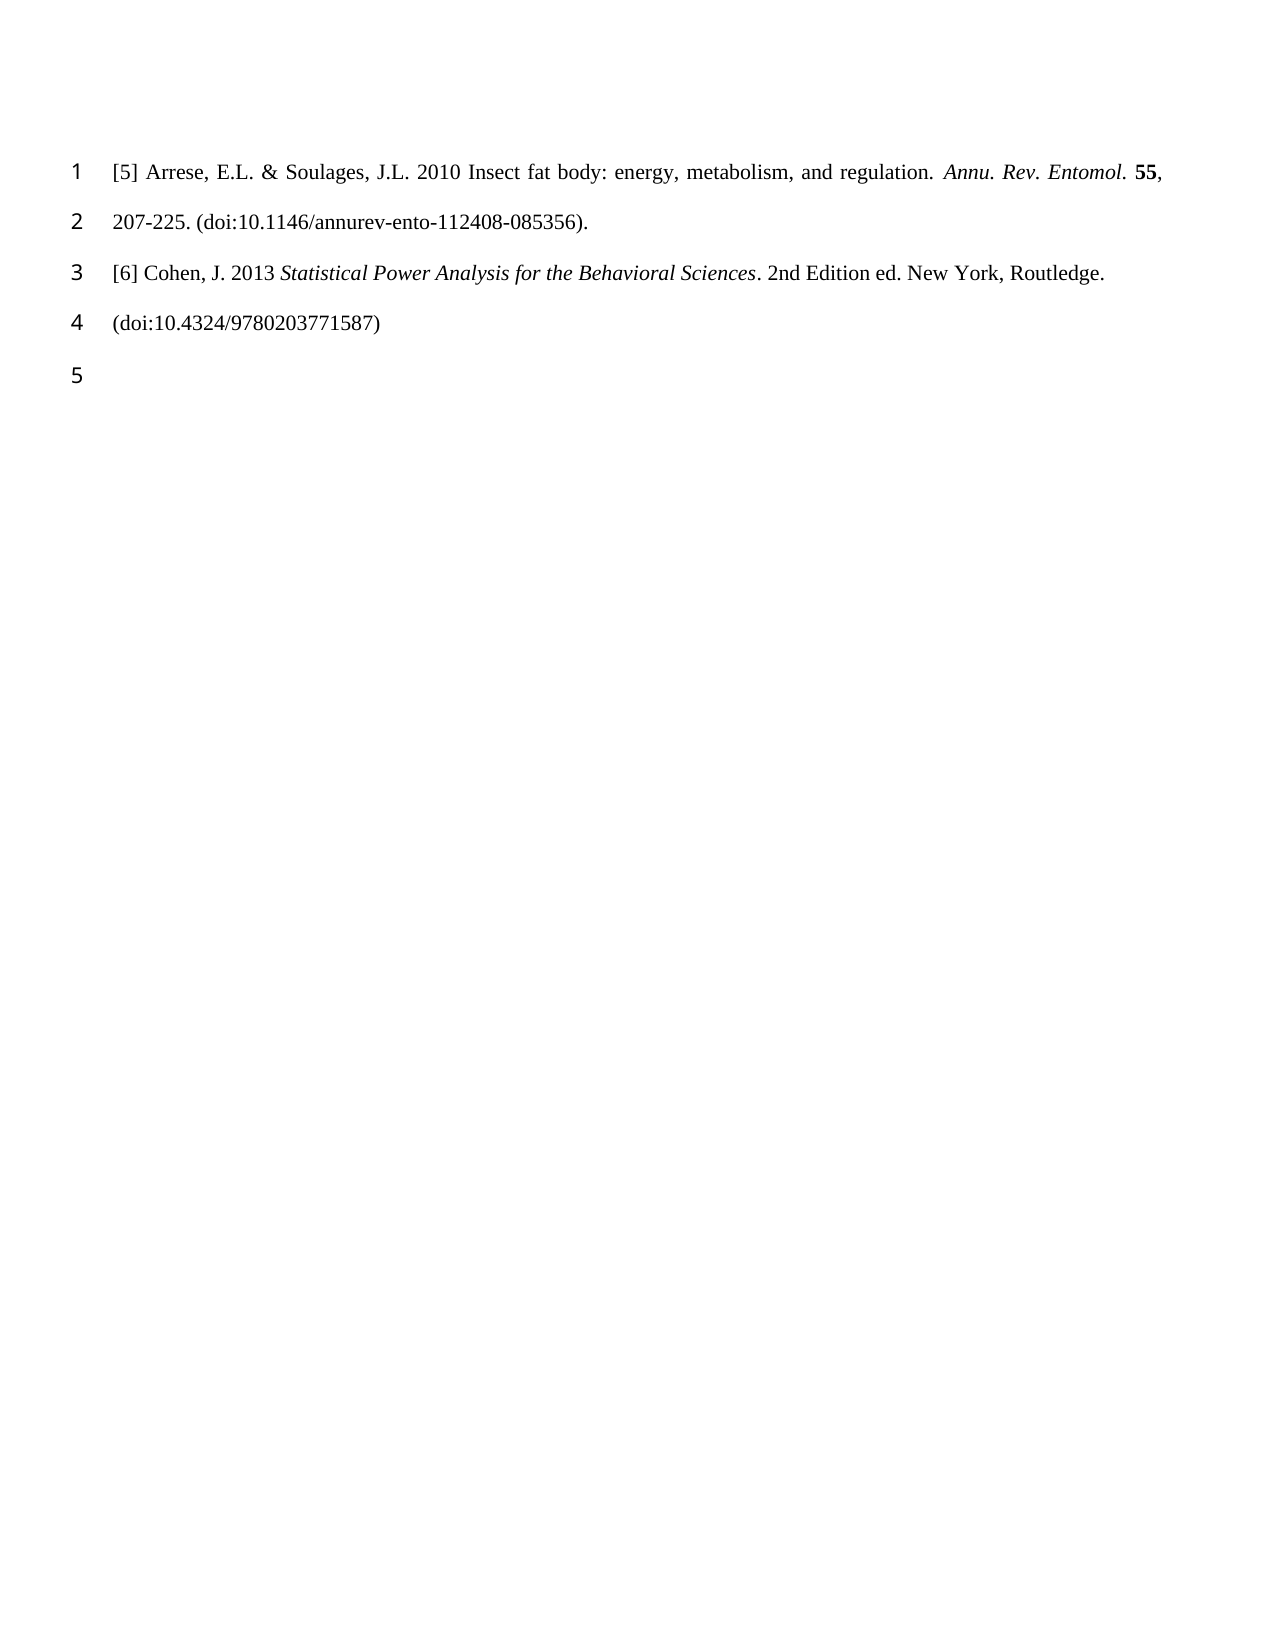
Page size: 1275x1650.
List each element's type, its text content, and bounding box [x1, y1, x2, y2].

text [5] Arrese, E.L. & Soulages, J.L. 2010 Insect fat body: energy, metabolism, and regulation. Annu. Rev. Entomol. 55, 207-225. (doi:10.1146/annurev-ento-112408-085356). [112, 159, 1162, 234]
text [6] Cohen, J. 2013 Statistical Power Analysis for the Behavioral Sciences. 2nd Edition ed. New York, Routledge. (doi:10.4324/9780203771587) [112, 259, 1162, 335]
